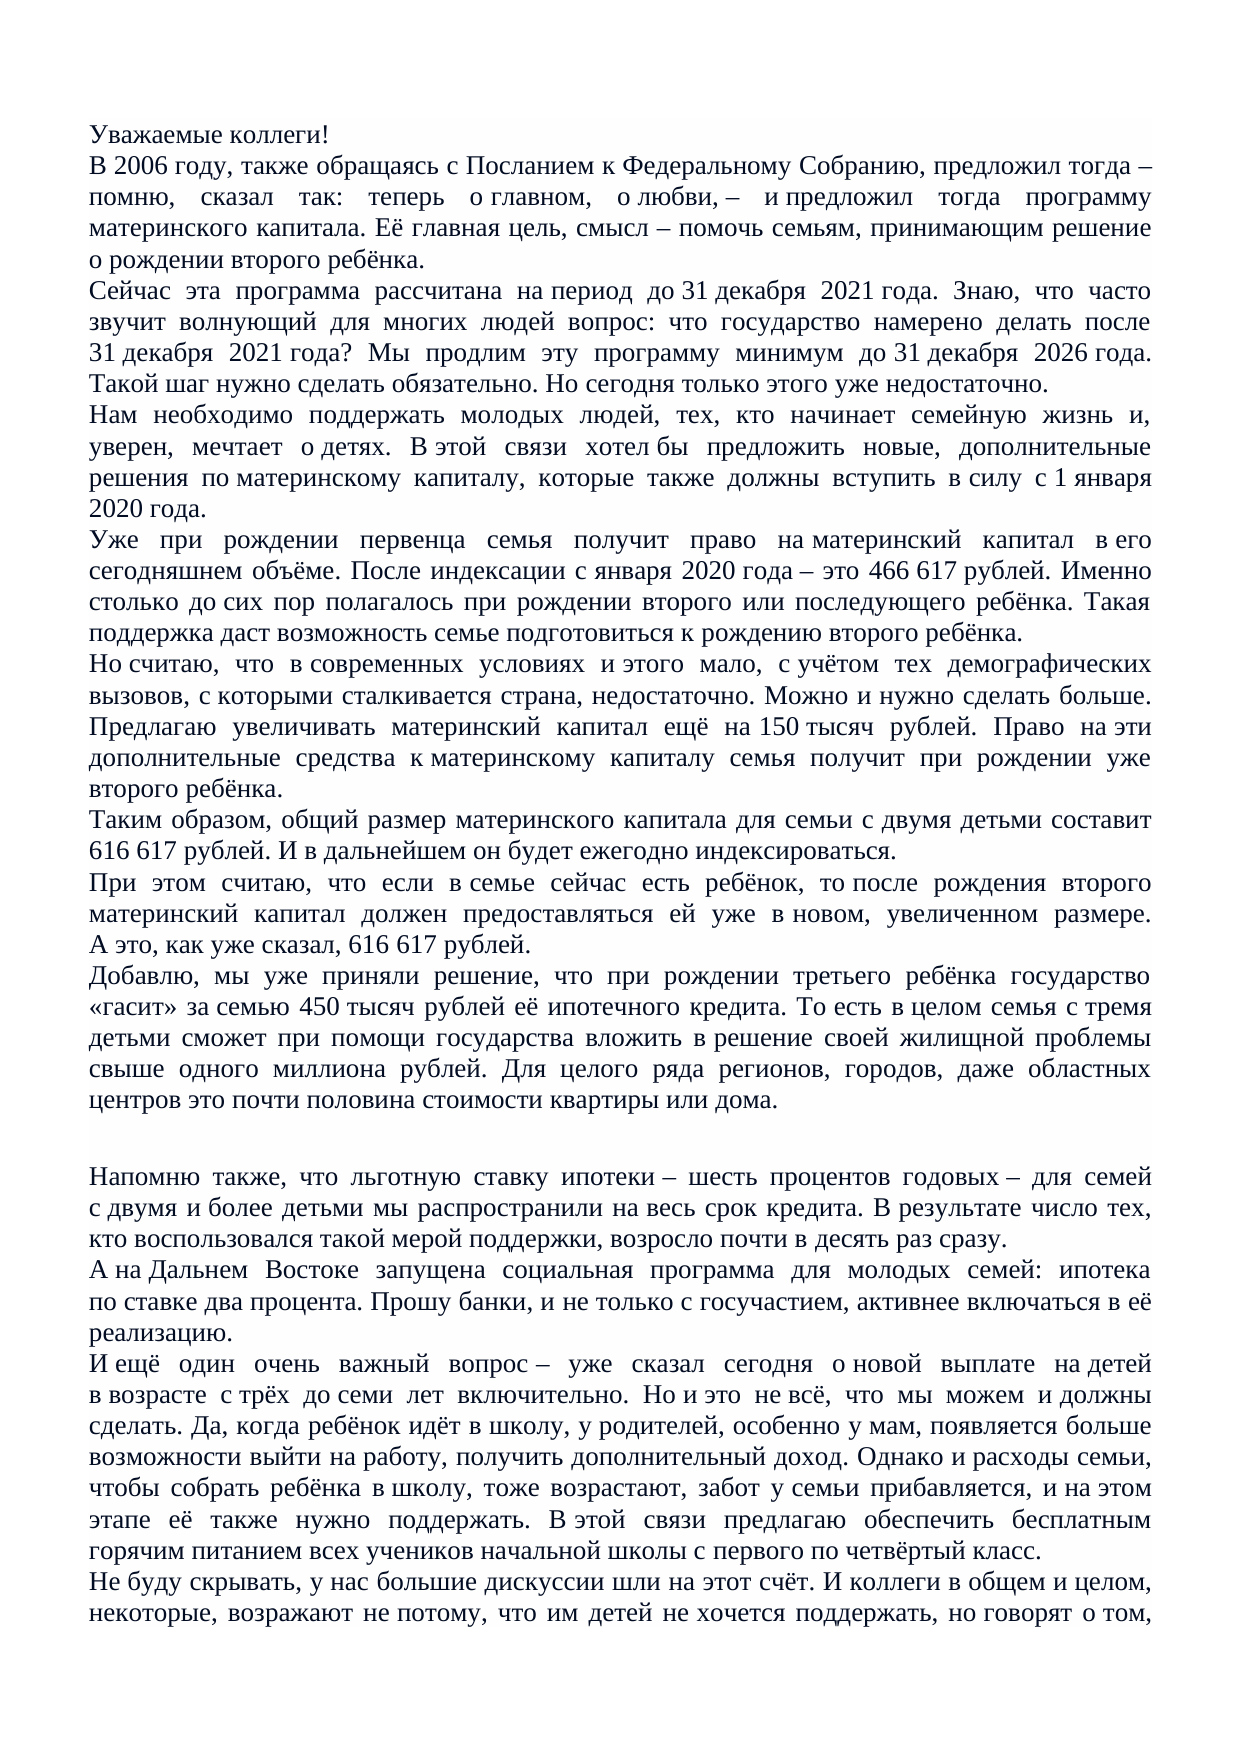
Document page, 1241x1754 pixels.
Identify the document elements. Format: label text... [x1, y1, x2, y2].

text Напомню также, что льготную ставку ипотеки – шесть процентов годовых – для семей с двумя и более детьми мы распространили на весь срок кредита. В результате число тех, кто воспользовался такой мерой поддержки, возросло почти в десять раз сразу. [89, 1160, 1152, 1253]
text Таким образом, общий размер материнского капитала для семьи с двумя детьми составит 616 617 рублей. И в дальнейшем он будет ежегодно индексироваться. [89, 803, 1152, 866]
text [89, 1565, 1152, 1627]
text Но считаю, что в современных условиях и этого мало, с учётом тех демографических вызовов, с которыми сталкивается страна, недостаточно. Можно и нужно сделать больше. Предлагаю увеличивать материнский капитал ещё на 150 тысяч рублей. Право на эти дополнительные средства к материнскому капиталу семья получит при рождении уже второго ребёнка. [89, 648, 1152, 803]
text Уже при рождении первенца семья получит право на материнский капитал в его сегодняшнем объёме. После индексации с января 2020 года – это 466 617 рублей. Именно столько до сих пор полагалось при рождении второго или последующего ребёнка. Такая поддержка даст возможность семье подготовиться к рождению второго ребёнка. [89, 523, 1152, 648]
text При этом считаю, что если в семье сейчас есть ребёнок, то после рождения второго материнский капитал должен предоставляться ей уже в новом, увеличенном размере. А это, как уже сказал, 616 617 рублей. [89, 866, 1152, 959]
text Добавлю, мы уже приняли решение, что при рождении третьего ребёнка государство «гасит» за семью 450 тысяч рублей её ипотечного кредита. То есть в целом семья с тремя детьми сможет при помощи государства вложить в решение своей жилищной проблемы свыше одного миллиона рублей. Для целого ряда регионов, городов, даже областных центров это почти половина стоимости квартиры или дома. [89, 959, 1152, 1115]
text А на Дальнем Востоке запущена социальная программа для молодых семей: ипотека по ставке два процента. Прошу банки, и не только с госучастием, активнее включаться в её реализацию. [89, 1253, 1152, 1347]
text Нам необходимо поддержать молодых людей, тех, кто начинает семейную жизнь и, уверен, мечтает о детях. В этой связи хотел бы предложить новые, дополнительные решения по материнскому капиталу, которые также должны вступить в силу с 1 января 2020 года. [89, 398, 1152, 523]
text Уважаемые коллеги! [89, 118, 1152, 149]
text Сейчас эта программа рассчитана на период до 31 декабря 2021 года. Знаю, что часто звучит волнующий для многих людей вопрос: что государство намерено делать после 31 декабря 2021 года? Мы продлим эту программу минимум до 31 декабря 2026 года. Такой шаг нужно сделать обязательно. Но сегодня только этого уже недостаточно. [89, 274, 1152, 398]
text В 2006 году, также обращаясь с Посланием к Федеральному Собранию, предложил тогда – помню, сказал так: теперь о главном, о любви, – и предложил тогда программу материнского капитала. Её главная цель, смысл – помочь семьям, принимающим решение о рождении второго ребёнка. [89, 149, 1152, 274]
text И ещё один очень важный вопрос – уже сказал сегодня о новой выплате на детей в возрасте с трёх до семи лет включительно. Но и это не всё, что мы можем и должны сделать. Да, когда ребёнок идёт в школу, у родителей, особенно у мам, появляется больше возможности выйти на работу, получить дополнительный доход. Однако и расходы семьи, чтобы собрать ребёнка в школу, тоже возрастают, забот у семьи прибавляется, и на этом этапе её также нужно поддержать. В этой связи предлагаю обеспечить бесплатным горячим питанием всех учеников начальной школы с первого по четвёртый класс. [89, 1347, 1152, 1565]
